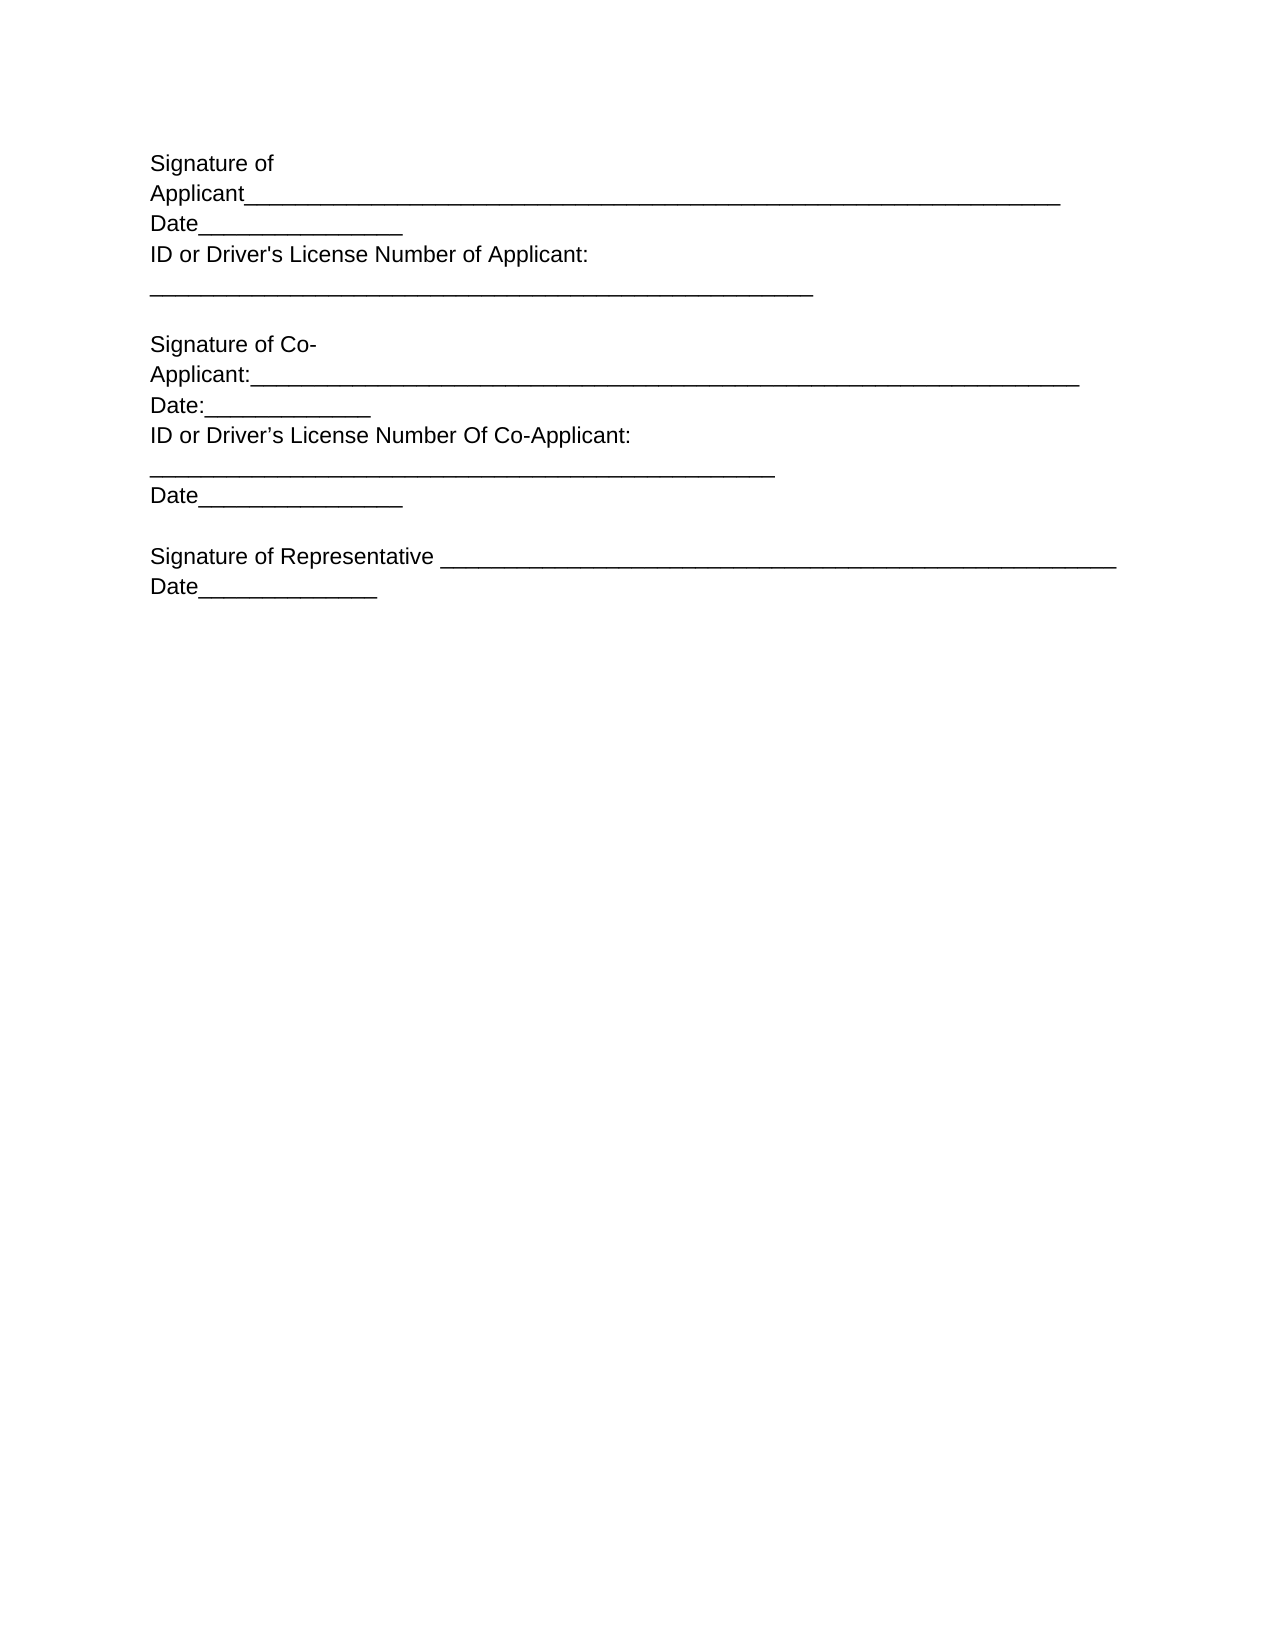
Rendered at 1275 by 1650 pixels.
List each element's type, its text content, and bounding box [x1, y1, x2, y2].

text Signature of Applicant________________________________________________________________ [150, 150, 1125, 207]
text Date______________ [150, 573, 1125, 599]
text Date:_____________ [150, 392, 1125, 418]
text Date________________ [150, 210, 1125, 237]
text Signature of Co-Applicant:_________________________________________________________________ [150, 331, 1125, 388]
text ID or Driver’s License Number Of Co-Applicant: _________________________________________________ [150, 422, 1125, 478]
text ID or Driver's License Number of Applicant: ____________________________________________________ [150, 241, 1125, 297]
text Signature of Representative _____________________________________________________ [150, 543, 1125, 569]
text Date________________ [150, 482, 1125, 509]
